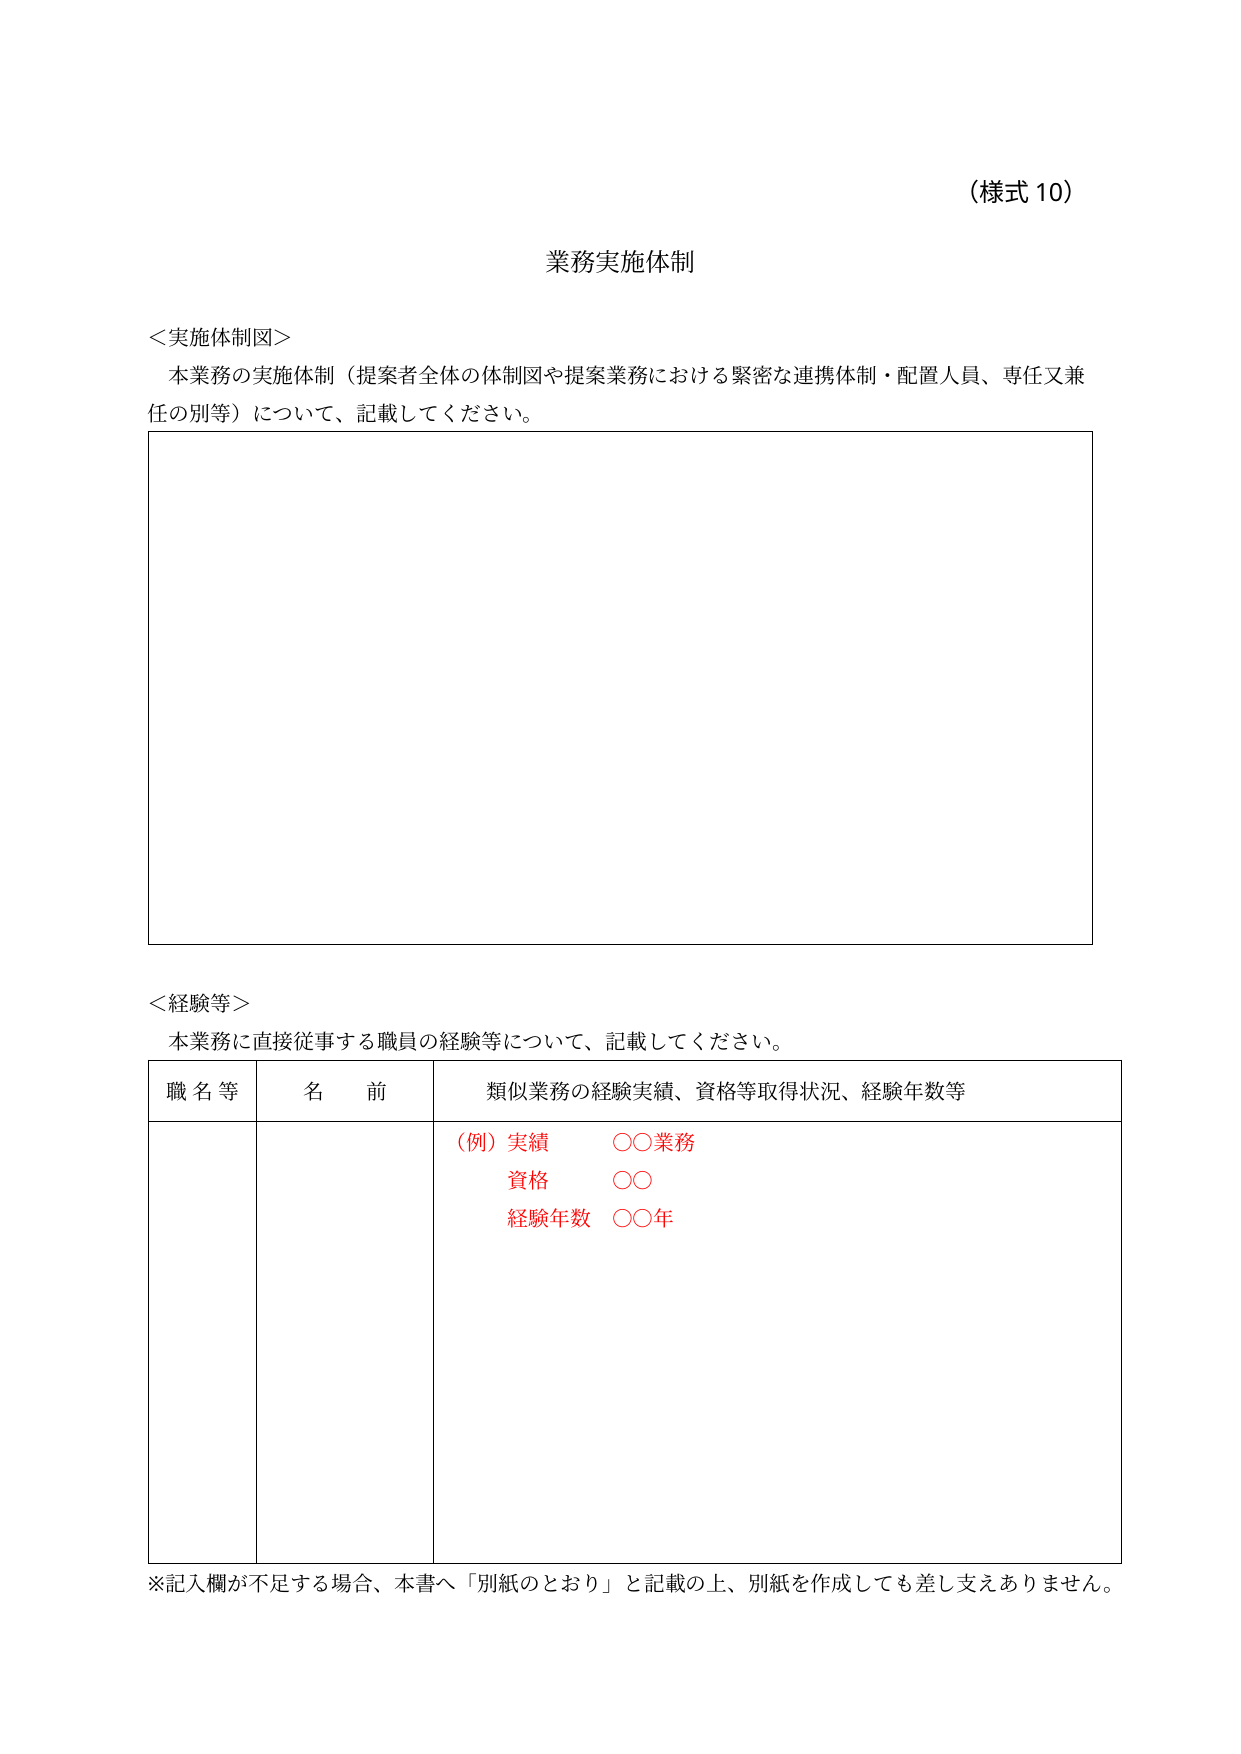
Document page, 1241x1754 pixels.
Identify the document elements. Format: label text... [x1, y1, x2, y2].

table_cell [257, 1122, 433, 1563]
table_header 類似業務の経験実績、資格等取得状況、経験年数等 [434, 1061, 1121, 1121]
table_header 名 前 [257, 1061, 433, 1121]
table_cell （例）実績 ○○業務 資格 ○○ 経験年数 ○○年 [434, 1122, 1121, 1563]
text 業務実施体制 [148, 241, 1092, 279]
table_cell [149, 1122, 256, 1563]
text ＜実施体制図＞ [148, 317, 1092, 355]
text 本業務に直接従事する職員の経験等について、記載してください。 [148, 1021, 1092, 1059]
table_header 職 名 等 [149, 1061, 256, 1121]
text ※記入欄が不足する場合、本書へ「別紙のとおり」と記載の上、別紙を作成しても差し支えありません。 [148, 1564, 1137, 1602]
table_header [149, 432, 1092, 944]
text ＜経験等＞ [148, 983, 1092, 1021]
text 本業務の実施体制（提案者全体の体制図や提案業務における緊密な連携体制・配置人員、専任又兼任の別等）について、記載してください。 [148, 355, 1092, 431]
